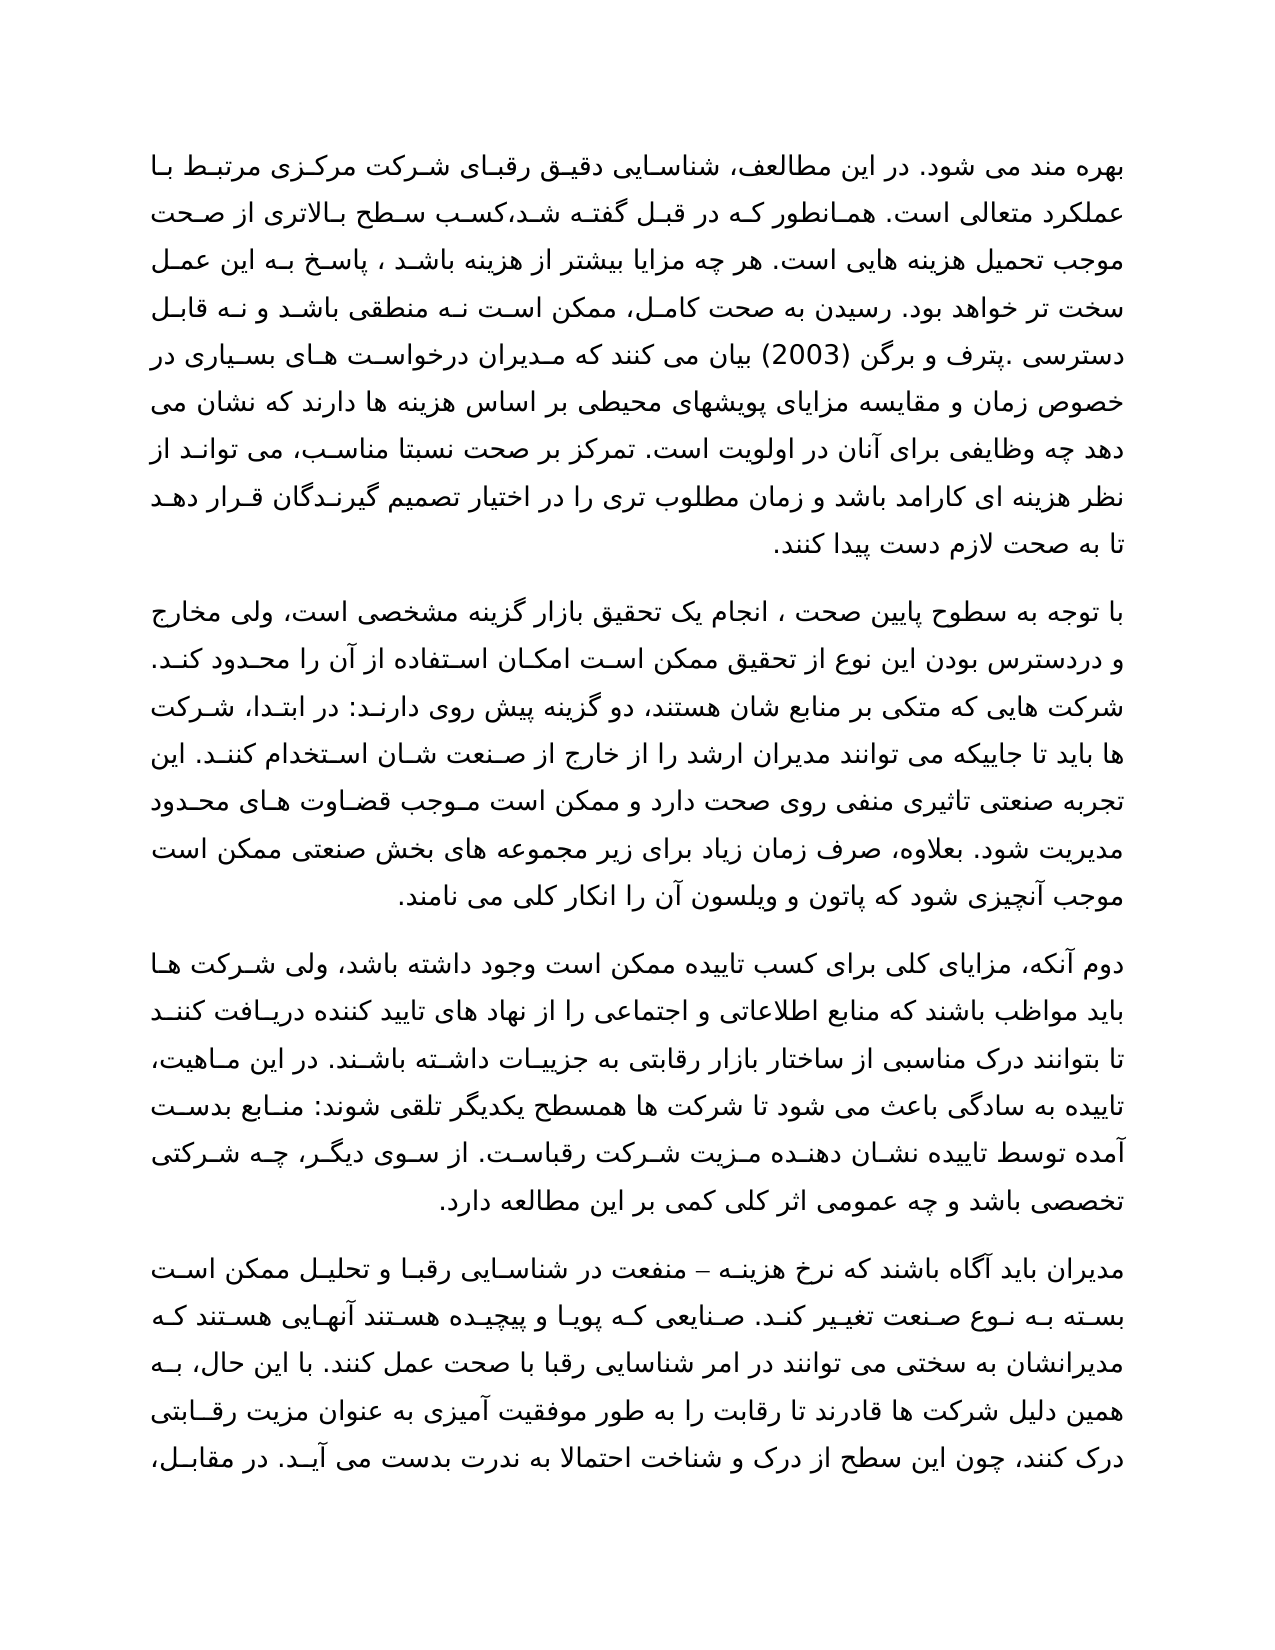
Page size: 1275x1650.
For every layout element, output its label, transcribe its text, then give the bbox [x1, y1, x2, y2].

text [150, 1253, 1125, 1474]
text با توجه به سطوح پایین صحت ، انجام یک تحقیق بازار گزینه مشخصی است، ولی مخارج و دردسترس بودن این نوع از تحقیق ممکن است امکان استفاده از آن را محدود کند. شرکت هایی که متکی بر منابع شان هستند، دو گزینه پیش روی دارند: در ابتدا، شرکت ها باید تا جاییکه می توانند مدیران ارشد را از خارج از صنعت شان استخدام کنند. این تجربه صنعتی تاثیری منفی روی صحت دارد و ممکن است موجب قضاوت های محدود مدیریت شود. بعلاوه، صرف زمان زیاد برای زیر مجموعه های بخش صنعتی ممکن است موجب آنچیزی شود که پاتون و ویلسون آن را انکار کلی می نامند. [150, 596, 1125, 912]
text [150, 150, 1125, 560]
text دوم آنکه، مزایای کلی برای کسب تاییده ممکن است وجود داشته باشد، ولی شرکت ها باید مواظب باشند که منابع اطلاعاتی و اجتماعی را از نهاد های تایید کننده دریافت کنند تا بتوانند درک مناسبی از ساختار بازار رقابتی به جزییات داشته باشند. در این ماهیت، تاییده به سادگی باعث می شود تا شرکت ها همسطح یکدیگر تلقی شوند: منابع بدست آمده توسط تاییده نشان دهنده مزیت شرکت رقباست. از سوی دیگر، چه شرکتی تخصصی باشد و چه عمومی اثر کلی کمی بر این مطالعه دارد. [150, 948, 1125, 1216]
